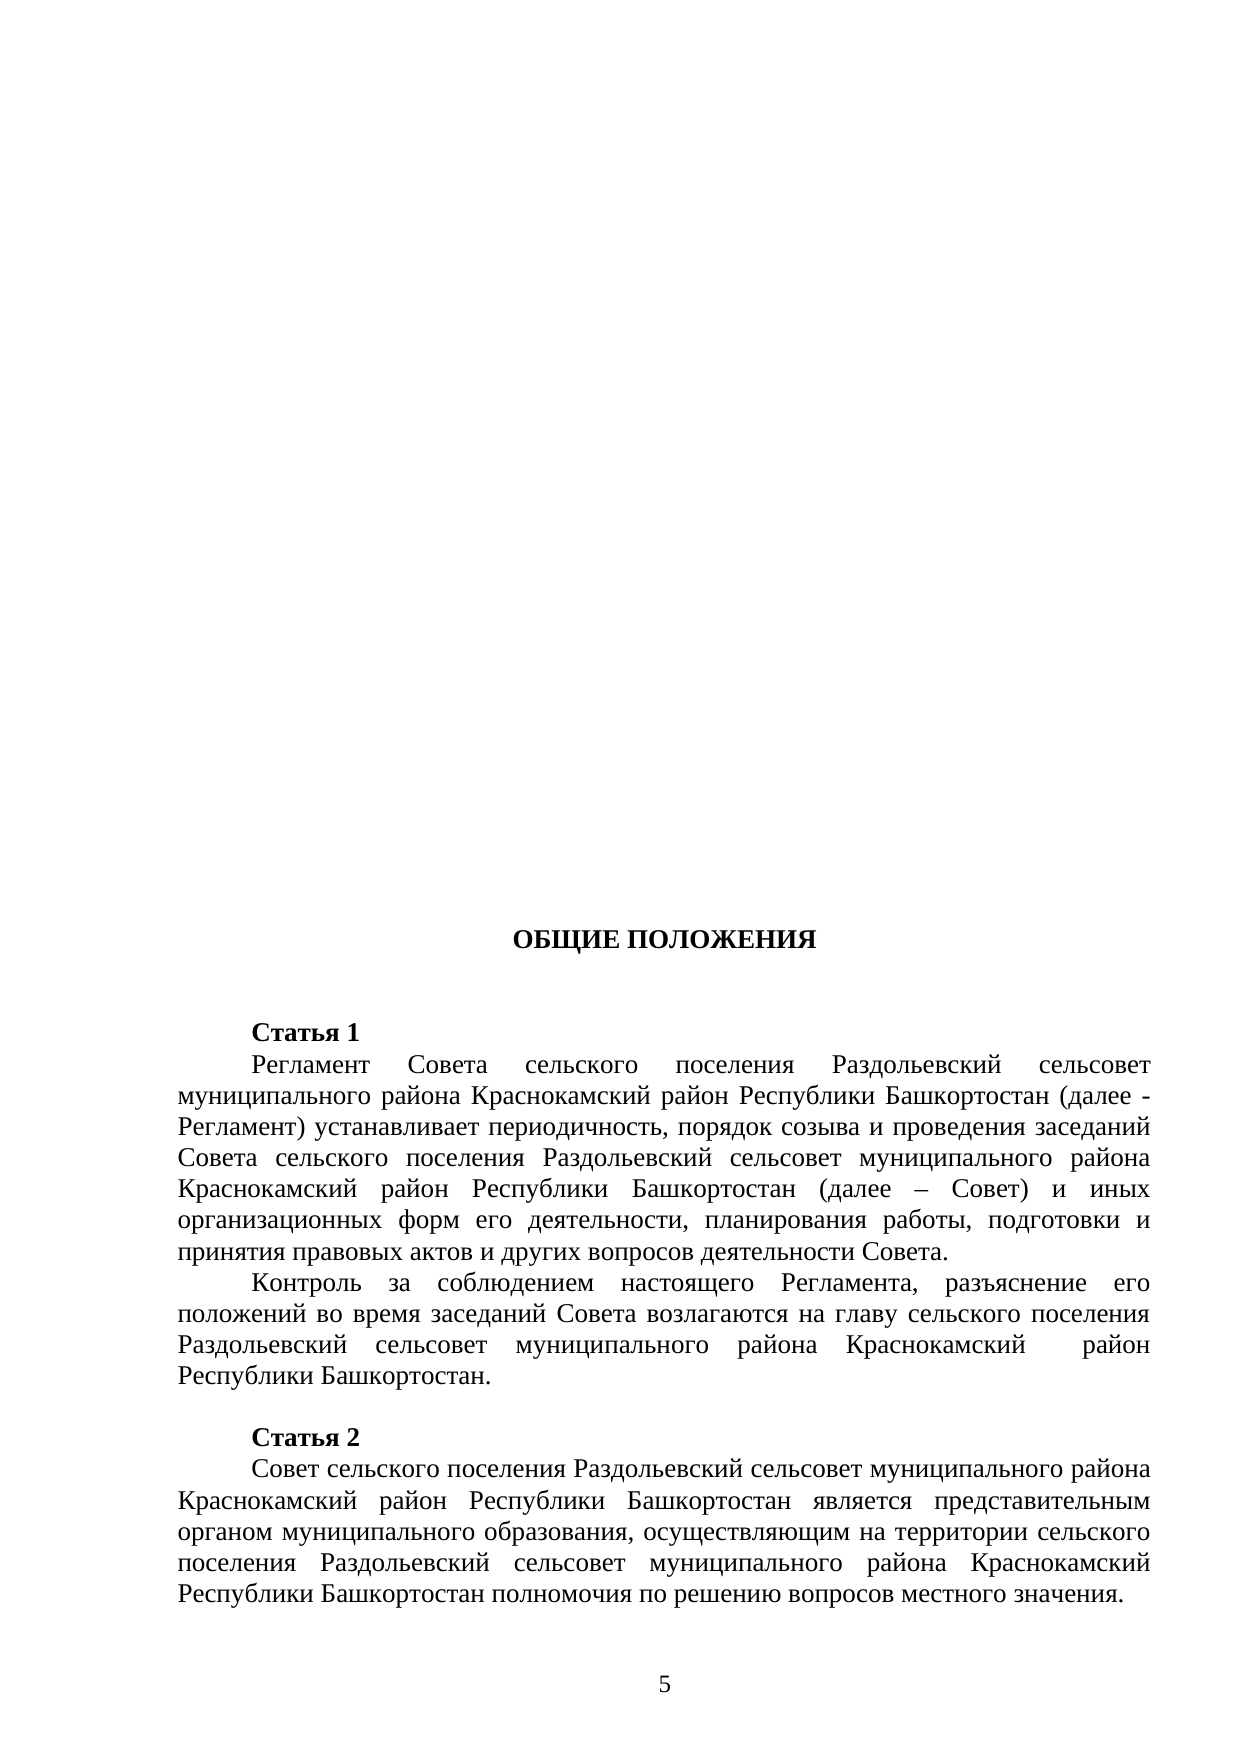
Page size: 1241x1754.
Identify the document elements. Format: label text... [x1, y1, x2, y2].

subtitle ОБЩИЕ ПОЛОЖЕНИЯ [177, 923, 1152, 954]
text Статья 1 [177, 1017, 1152, 1048]
text Регламент Совета сельского поселения Раздольевский сельсовет муниципального района Краснокамский район Республики Башкортостан (далее - Регламент) устанавливает периодичность, порядок созыва и проведения заседаний Совета сельского поселения Раздольевский сельсовет муниципального района Краснокамский район Республики Башкортостан (далее – Совет) и иных организационных форм его деятельности, планирования работы, подготовки и принятия правовых актов и других вопросов деятельности Совета. [177, 1048, 1152, 1266]
text Контроль за соблюдением настоящего Регламента, разъяснение его положений во время заседаний Совета возлагаются на главу сельского поселения Раздольевский сельсовет муниципального района Краснокамский район Республики Башкортостан. [177, 1266, 1152, 1390]
text Совет сельского поселения Раздольевский сельсовет муниципального района Краснокамский район Республики Башкортостан является представительным органом муниципального образования, осуществляющим на территории сельского поселения Раздольевский сельсовет муниципального района Краснокамский Республики Башкортостан полномочия по решению вопросов местного значения. [177, 1453, 1152, 1608]
text Статья 2 [177, 1421, 1152, 1453]
